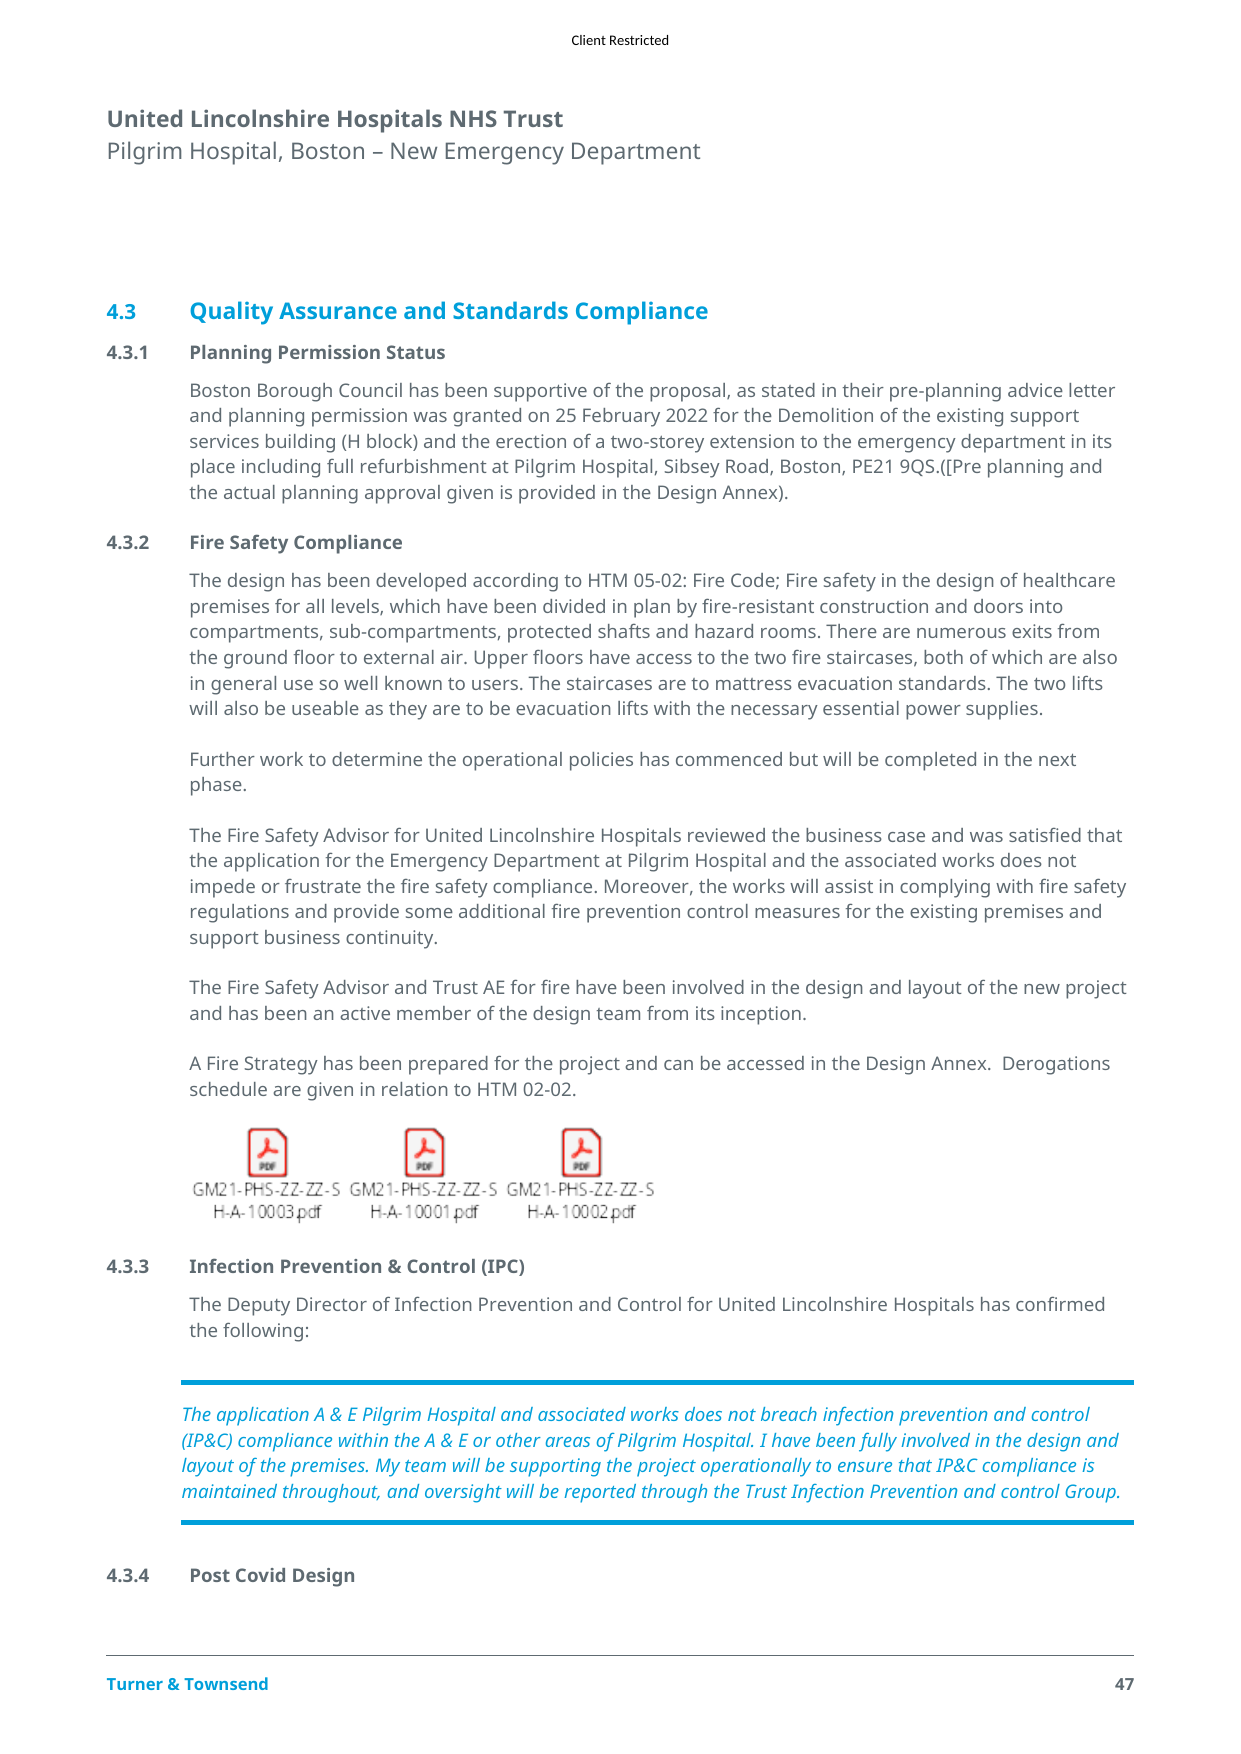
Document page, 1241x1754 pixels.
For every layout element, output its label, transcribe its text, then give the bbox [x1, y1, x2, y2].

text A Fire Strategy has been prepared for the project and can be accessed in the Design Annex. Derogations schedule are given in relation to HTM 02-02. [189, 1051, 1134, 1102]
text The application A & E Pilgrim Hospital and associated works does not breach infection prevention and control (IP&C) compliance within the A & E or other areas of Pilgrim Hospital. I have been fully involved in the design and layout of the premises. My team will be supporting the project operationally to ensure that IP&C compliance is maintained throughout, and oversight will be reported through the Trust Infection Prevention and control Group. [181, 1385, 1134, 1520]
subtitle Fire Safety Compliance [106, 530, 1134, 555]
text The design has been developed according to HTM 05-02: Fire Code; Fire safety in the design of healthcare premises for all levels, which have been divided in plan by fire-resistant construction and doors into compartments, sub-compartments, protected shafts and hazard rooms. There are numerous exits from the ground floor to external air. Upper floors have access to the two fire staircases, both of which are also in general use so well known to users. The staircases are to mattress evacuation standards. The two lifts will also be useable as they are to be evacuation lifts with the necessary essential power supplies. [189, 568, 1134, 721]
text The Deputy Director of Infection Prevention and Control for United Lincolnshire Hospitals has confirmed the following: [189, 1292, 1134, 1343]
text The Fire Safety Advisor and Trust AE for fire have been involved in the design and layout of the new project and has been an active member of the design team from its inception. [189, 974, 1134, 1026]
subtitle Post Covid Design [106, 1562, 1134, 1588]
subtitle Infection Prevention & Control (IPC) [106, 1253, 1134, 1279]
subtitle Quality Assurance and Standards Compliance [106, 295, 1134, 327]
subtitle Planning Permission Status [106, 339, 1134, 364]
text The Fire Safety Advisor for United Lincolnshire Hospitals reviewed the business case and was satisfied that the application for the Emergency Department at Pilgrim Hospital and the associated works does not impede or frustrate the fire safety compliance. Moreover, the works will assist in complying with fire safety regulations and provide some additional fire prevention control measures for the existing premises and support business continuity. [189, 822, 1134, 949]
text Further work to determine the operational policies has commenced but will be completed in the next phase. [189, 746, 1134, 797]
text Boston Borough Council has been supportive of the proposal, as stated in their pre-planning advice letter and planning permission was granted on 25 February 2022 for the Demolition of the existing support services building (H block) and the erection of a two-storey extension to the emergency department in its place including full refurbishment at Pilgrim Hospital, Sibsey Road, Boston, PE21 9QS.([Pre planning and the actual planning approval given is provided in the Design Annex). [189, 377, 1134, 505]
